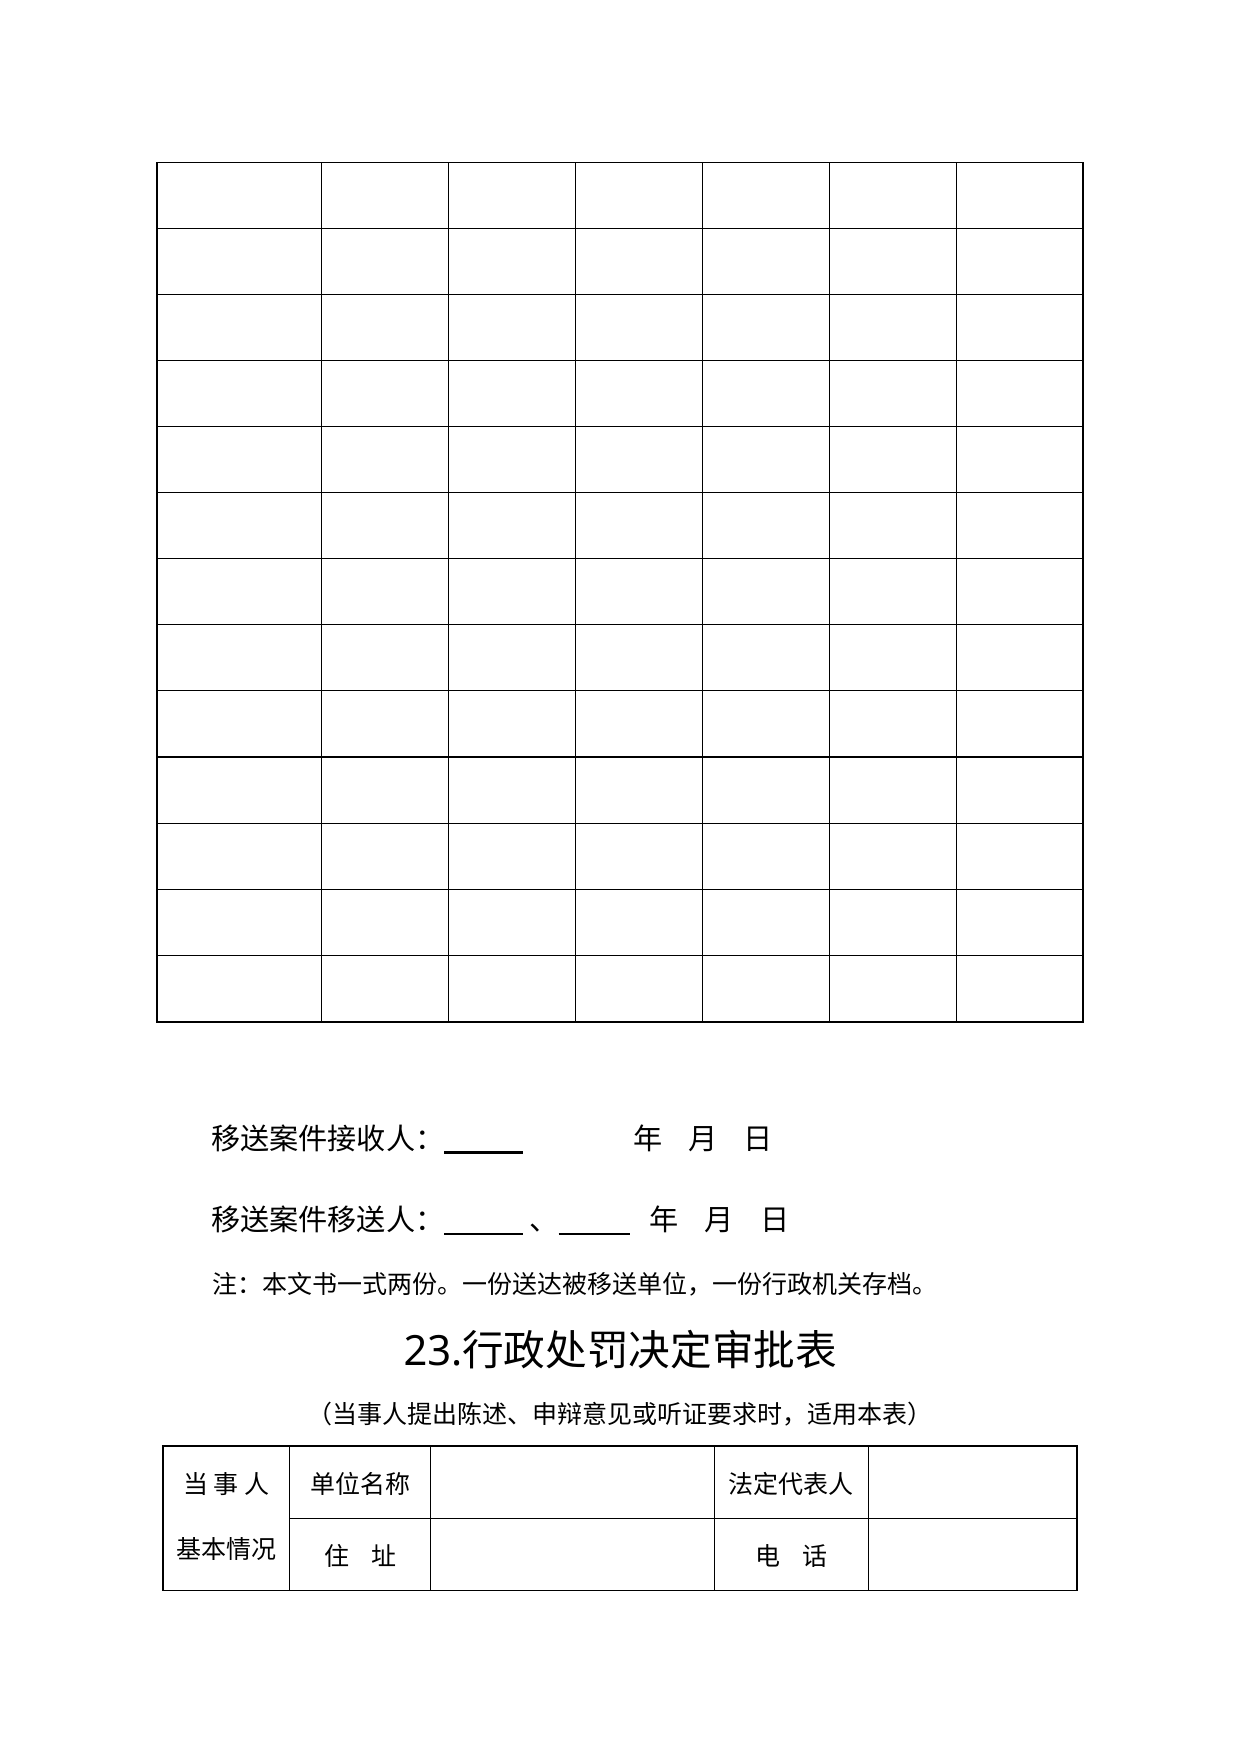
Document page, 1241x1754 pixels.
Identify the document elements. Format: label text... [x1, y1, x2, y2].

table_cell [322, 229, 448, 294]
table_cell [449, 493, 575, 558]
table_cell [830, 229, 956, 294]
table_cell [957, 758, 1082, 822]
table_cell [322, 691, 448, 756]
table_cell [576, 824, 702, 888]
table_cell [158, 427, 321, 492]
table_cell [576, 956, 702, 1021]
table_cell [322, 956, 448, 1021]
table_cell [703, 824, 829, 888]
table_cell [703, 956, 829, 1021]
text 移送案件移送人： 、 年 月 日 [187, 1185, 1053, 1250]
table_cell [449, 691, 575, 756]
table_cell [158, 625, 321, 690]
table_cell [957, 559, 1082, 624]
table_cell [957, 493, 1082, 558]
table_cell [703, 758, 829, 822]
table_cell [830, 890, 956, 954]
table_cell [703, 625, 829, 690]
table_cell [158, 758, 321, 822]
table_cell [703, 295, 829, 360]
table_cell [449, 295, 575, 360]
table_cell [322, 361, 448, 426]
table_cell [158, 361, 321, 426]
table_cell [830, 295, 956, 360]
table_cell [158, 824, 321, 888]
table_header 当 事 人 基本情况 [164, 1447, 289, 1590]
table_cell [449, 163, 575, 228]
table_cell [830, 559, 956, 624]
table_cell [830, 163, 956, 228]
table_cell [449, 361, 575, 426]
table_cell [449, 890, 575, 954]
table_cell [957, 427, 1082, 492]
table_cell [830, 758, 956, 822]
table_cell 电 话 [715, 1519, 868, 1590]
table_cell [830, 956, 956, 1021]
text 注：本文书一式两份。一份送达被移送单位，一份行政机关存档。 [187, 1250, 1053, 1315]
table_cell [449, 956, 575, 1021]
table_cell [158, 559, 321, 624]
table_cell [957, 163, 1082, 228]
table_cell [322, 493, 448, 558]
table_cell [158, 493, 321, 558]
table_cell [703, 691, 829, 756]
table_cell [703, 890, 829, 954]
table_cell [703, 427, 829, 492]
table_cell [158, 229, 321, 294]
table_cell [449, 229, 575, 294]
table_cell [576, 295, 702, 360]
table_cell [449, 427, 575, 492]
table_cell [322, 559, 448, 624]
table_cell [576, 890, 702, 954]
table_cell [830, 625, 956, 690]
table_cell [957, 361, 1082, 426]
text （当事人提出陈述、申辩意见或听证要求时，适用本表） [187, 1380, 1053, 1445]
table_cell [957, 229, 1082, 294]
table_cell [322, 295, 448, 360]
table_cell [576, 758, 702, 822]
table_cell [449, 559, 575, 624]
table_cell [957, 691, 1082, 756]
table_cell [322, 427, 448, 492]
table_cell [957, 890, 1082, 954]
table_cell [158, 956, 321, 1021]
table_cell [322, 890, 448, 954]
table_cell 住 址 [290, 1519, 430, 1590]
table_cell [158, 890, 321, 954]
table_cell [830, 691, 956, 756]
table_header 单位名称 [290, 1447, 430, 1518]
table_cell [322, 625, 448, 690]
table_cell [957, 295, 1082, 360]
table_cell [869, 1519, 1076, 1590]
table_cell [576, 361, 702, 426]
table_cell [830, 824, 956, 888]
table_cell [576, 163, 702, 228]
table_cell [830, 493, 956, 558]
table_cell [576, 493, 702, 558]
table_cell [576, 559, 702, 624]
table_cell [449, 625, 575, 690]
table_cell [830, 361, 956, 426]
table_cell [158, 163, 321, 228]
table_cell [830, 427, 956, 492]
table_cell [322, 163, 448, 228]
table_header 法定代表人 [715, 1447, 868, 1518]
table_header [431, 1447, 714, 1518]
table_cell [703, 361, 829, 426]
table_header [869, 1447, 1076, 1518]
table_cell [322, 758, 448, 822]
table_cell [703, 163, 829, 228]
table_cell [449, 824, 575, 888]
table_cell [158, 691, 321, 756]
text 移送案件接收人： 年 月 日 [187, 1104, 1053, 1169]
table_cell [431, 1519, 714, 1590]
table_cell [576, 229, 702, 294]
table_cell [703, 559, 829, 624]
table_cell [703, 493, 829, 558]
table_cell [322, 824, 448, 888]
subtitle 23.行政处罚决定审批表 [187, 1315, 1053, 1380]
table_cell [576, 625, 702, 690]
table_cell [957, 824, 1082, 888]
table_cell [449, 758, 575, 822]
table_cell [957, 625, 1082, 690]
table_cell [576, 691, 702, 756]
table_cell [158, 295, 321, 360]
table_cell [957, 956, 1082, 1021]
table_cell [576, 427, 702, 492]
table_cell [703, 229, 829, 294]
